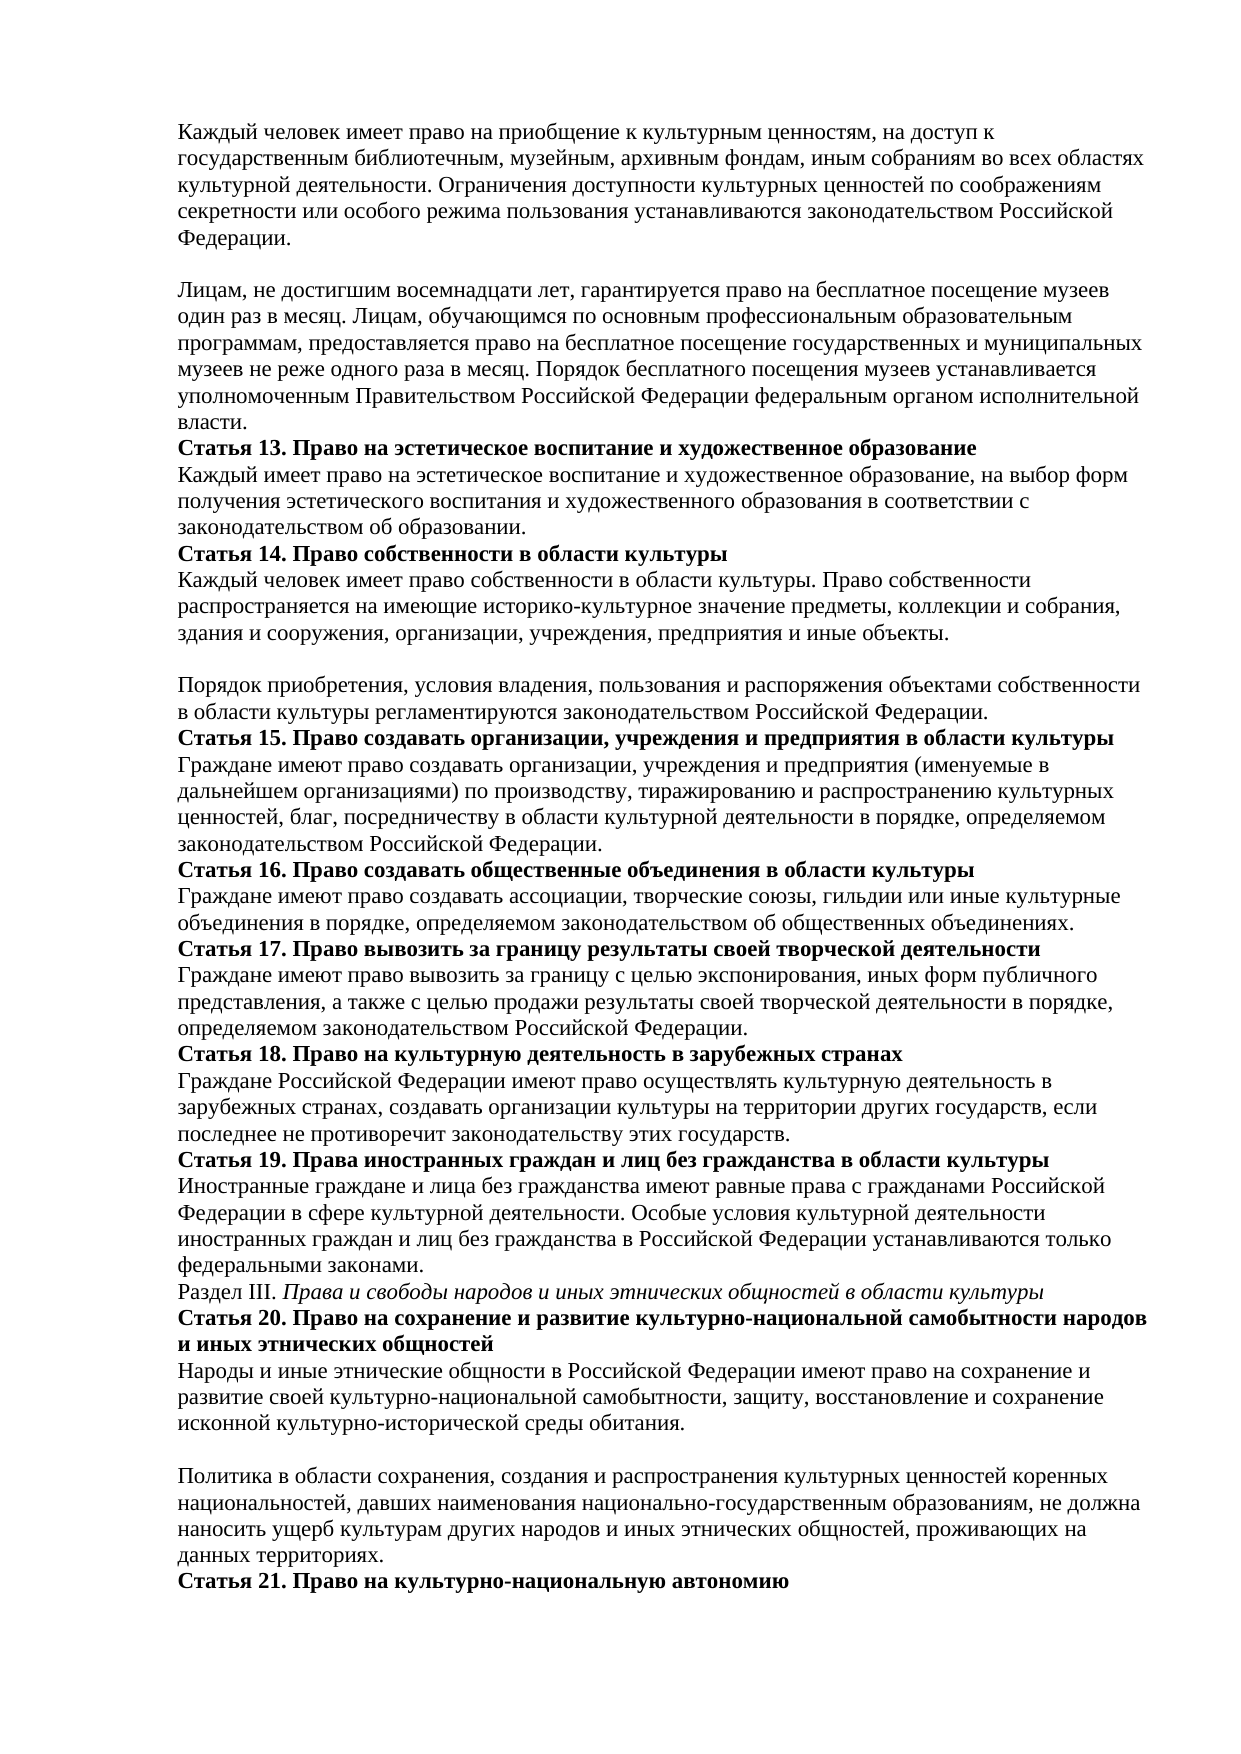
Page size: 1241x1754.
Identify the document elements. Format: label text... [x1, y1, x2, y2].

text Каждый человек имеет право на приобщение к культурным ценностям, на доступ к государственным библиотечным, музейным, архивным фондам, иным собраниям во всех областях культурной деятельности. Ограничения доступности культурных ценностей по соображениям секретности или особого режима пользования устанавливаются законодательством Российской Федерации. Лицам, не достигшим восемнадцати лет, гарантируется право на бесплатное посещение музеев один раз в месяц. Лицам, обучающимся по основным профессиональным образовательным программам, предоставляется право на бесплатное посещение государственных и муниципальных музеев не реже одного раза в месяц. Порядок бесплатного посещения музеев устанавливается уполномоченным Правительством Российской Федерации федеральным органом исполнительной власти.2Порядок бесплатного посещения музеев лицами, не достигшими восемнадцати лет, а также обучающимися по основным профессиональным образовательным программам [177, 118, 1152, 434]
text Статья 14. Право собственности в области культуры1 [177, 540, 1152, 566]
text Статья 20. Право на сохранение и развитие культурно-национальной самобытности народов и иных этнических общностей [177, 1304, 1152, 1357]
text Народы и иные этнические общности в Российской Федерации имеют право на сохранение и развитие своей культурно-национальной самобытности, защиту, восстановление и сохранение исконной культурно-исторической среды обитания. Политика в области сохранения, создания и распространения культурных ценностей коренных национальностей, давших наименования национально-государственным образованиям, не должна наносить ущерб культурам других народов и иных этнических общностей, проживающих на данных территориях. [177, 1357, 1152, 1568]
text Граждане имеют право создавать организации, учреждения и предприятия (именуемые в дальнейшем организациями) по производству, тиражированию и распространению культурных ценностей, благ, посредничеству в области культурной деятельности в порядке, определяемом законодательством Российской Федерации. [177, 751, 1152, 856]
text Каждый имеет право на эстетическое воспитание и художественное образование, на выбор форм получения эстетического воспитания и художественного образования в соответствии с законодательством об образовании. [177, 461, 1152, 540]
text Раздел III. Права и свободы народов и иных этнических общностей в области культуры [177, 1278, 1152, 1304]
text Каждый человек имеет право собственности в области культуры. Право собственности распространяется на имеющие историко-культурное значение предметы, коллекции и собрания, здания и сооружения, организации, учреждения, предприятия и иные объекты. Порядок приобретения, условия владения, пользования и распоряжения объектами собственности в области культуры регламентируются законодательством Российской Федерации. [177, 566, 1152, 724]
text Статья 13. Право на эстетическое воспитание и художественное образование4 [177, 434, 1152, 461]
text Иностранные граждане и лица без гражданства имеют равные права с гражданами Российской Федерации в сфере культурной деятельности. Особые условия культурной деятельности иностранных граждан и лиц без гражданства в Российской Федерации устанавливаются только федеральными законами.1 [177, 1172, 1152, 1278]
text Граждане имеют право создавать ассоциации, творческие союзы, гильдии или иные культурные объединения в порядке, определяемом законодательством об общественных объединениях. [177, 882, 1152, 935]
text Статья 18. Право на культурную деятельность в зарубежных странах1 [177, 1041, 1152, 1067]
text Граждане Российской Федерации имеют право осуществлять культурную деятельность в зарубежных странах, создавать организации культуры на территории других государств, если последнее не противоречит законодательству этих государств. [177, 1067, 1152, 1146]
text Статья 19. Права иностранных граждан и лиц без гражданства в области культуры1 [177, 1146, 1152, 1172]
text Статья 21. Право на культурно-национальную автономию1 [177, 1568, 1152, 1594]
text Статья 17. Право вывозить за границу результаты своей творческой деятельности1 [177, 935, 1152, 961]
text Статья 15. Право создавать организации, учреждения и предприятия в области культуры5 [177, 724, 1152, 751]
text Статья 16. Право создавать общественные объединения в области культуры2 [177, 856, 1152, 882]
text Граждане имеют право вывозить за границу с целью экспонирования, иных форм публичного представления, а также с целью продажи результаты своей творческой деятельности в порядке, определяемом законодательством Российской Федерации. [177, 961, 1152, 1041]
